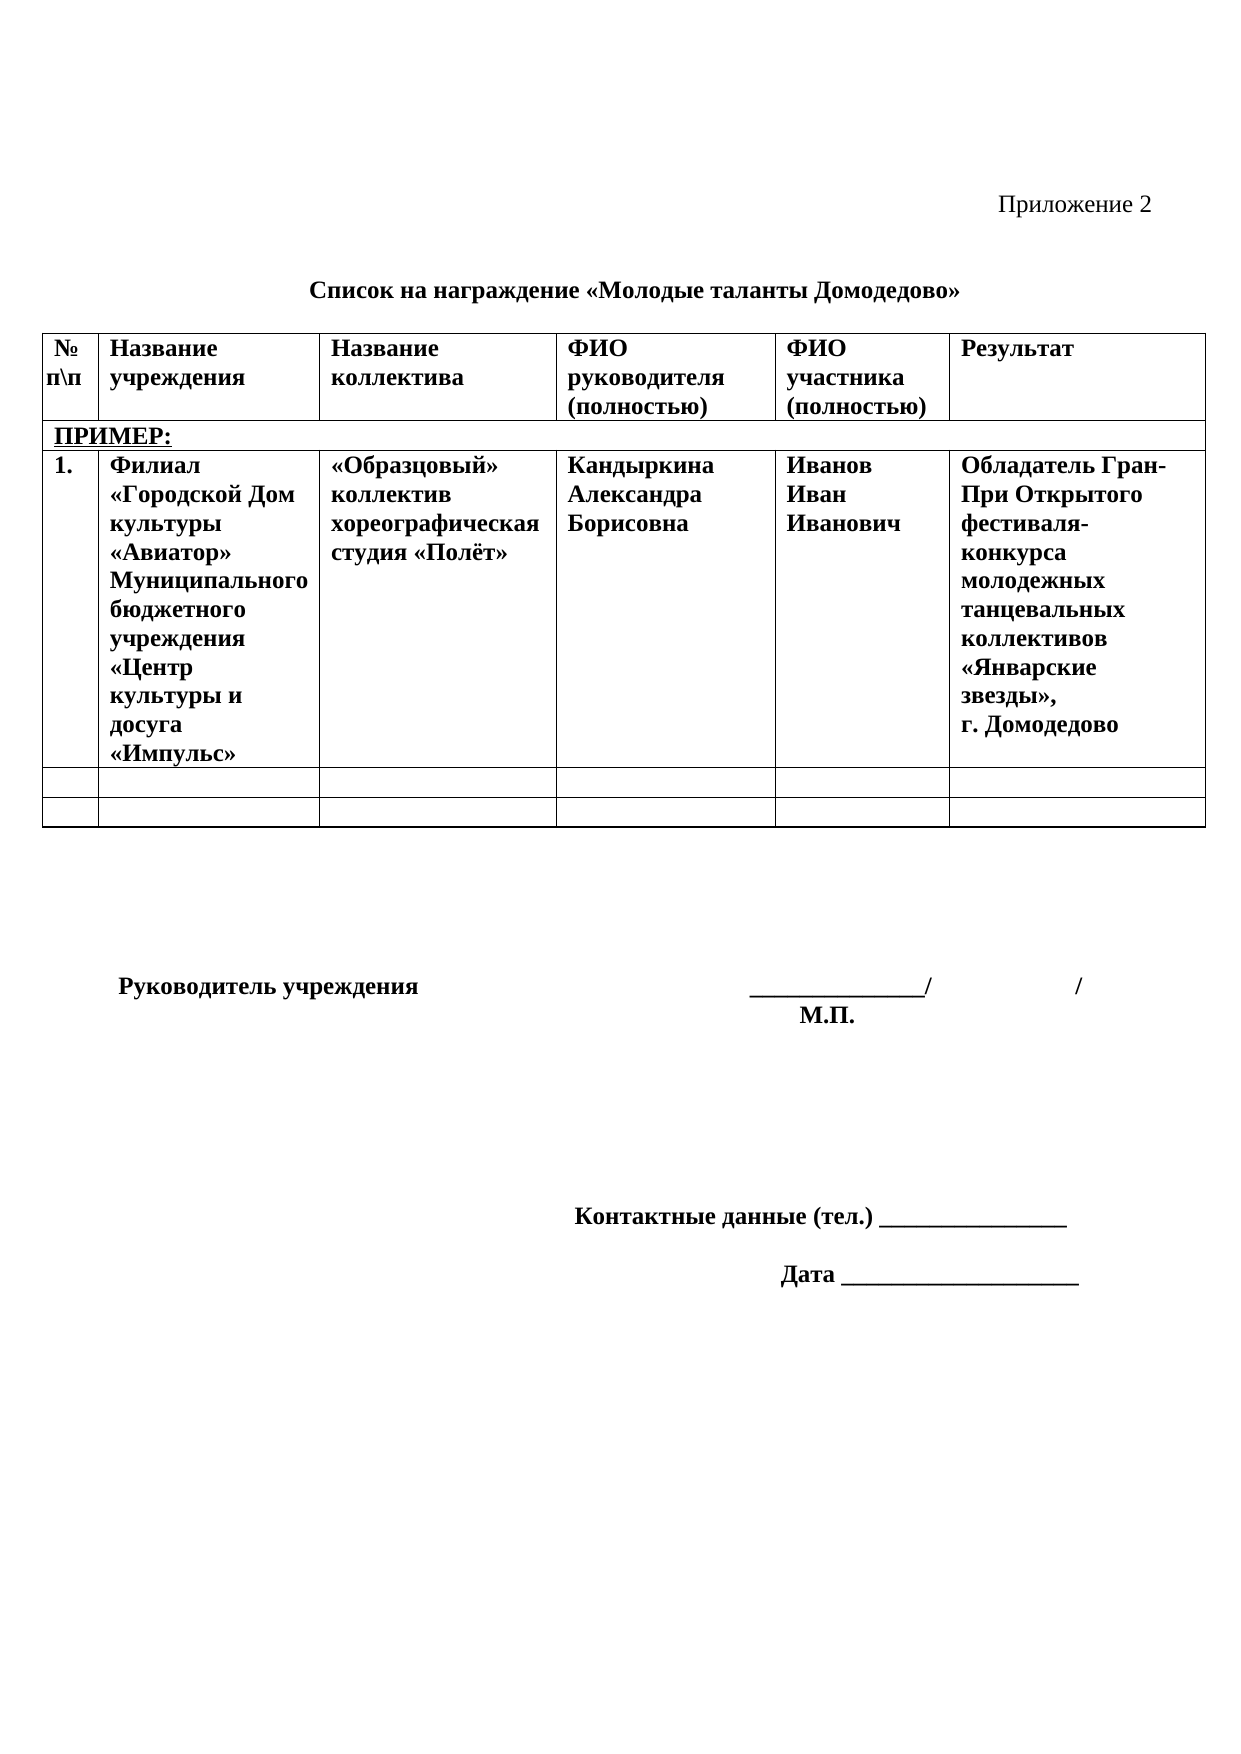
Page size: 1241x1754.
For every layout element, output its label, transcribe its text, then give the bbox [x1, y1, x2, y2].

table_cell [43, 768, 98, 797]
table_header ФИО руководителя (полностью) [557, 334, 775, 420]
table_cell 1. [43, 451, 98, 767]
table_cell [99, 768, 319, 797]
table_cell [99, 798, 319, 826]
table_header № п\п [43, 334, 98, 420]
text Руководитель учреждения ______________/ / [118, 971, 1152, 1000]
table_cell [557, 768, 775, 797]
table_cell [776, 798, 949, 826]
table_header ФИО участника (полностью) [776, 334, 949, 420]
table_cell [950, 768, 1205, 797]
text М.П. [118, 1000, 1152, 1029]
table_cell [776, 768, 949, 797]
text Список на награждение «Молодые таланты Домодедово» [118, 275, 1152, 304]
text Дата ___________________ [118, 1259, 1152, 1287]
table_header Результат [950, 334, 1205, 420]
table_cell Филиал «Городской Дом культуры «Авиатор» Муниципального бюджетного учреждения «Центр культуры и досуга «Импульс» [99, 451, 319, 767]
table_cell Кандыркина Александра Борисовна [557, 451, 775, 767]
table_cell [43, 798, 98, 826]
table_cell Обладатель Гран-При Открытого фестиваля-конкурса молодежных танцевальных коллективов «Январские звезды», г. Домодедово [950, 451, 1205, 767]
table_cell [320, 798, 556, 826]
table_cell ПРИМЕР: [43, 421, 1205, 449]
text Контактные данные (тел.) _______________ [118, 1201, 1152, 1230]
table_cell [320, 768, 556, 797]
table_cell [950, 798, 1205, 826]
table_header Название учреждения [99, 334, 319, 420]
table_cell [557, 798, 775, 826]
table_cell Иванов Иван Иванович [776, 451, 949, 767]
text Приложение 2 [118, 189, 1152, 217]
table_header Название коллектива [320, 334, 556, 420]
table_cell «Образцовый» коллектив хореографическая студия «Полёт» [320, 451, 556, 767]
